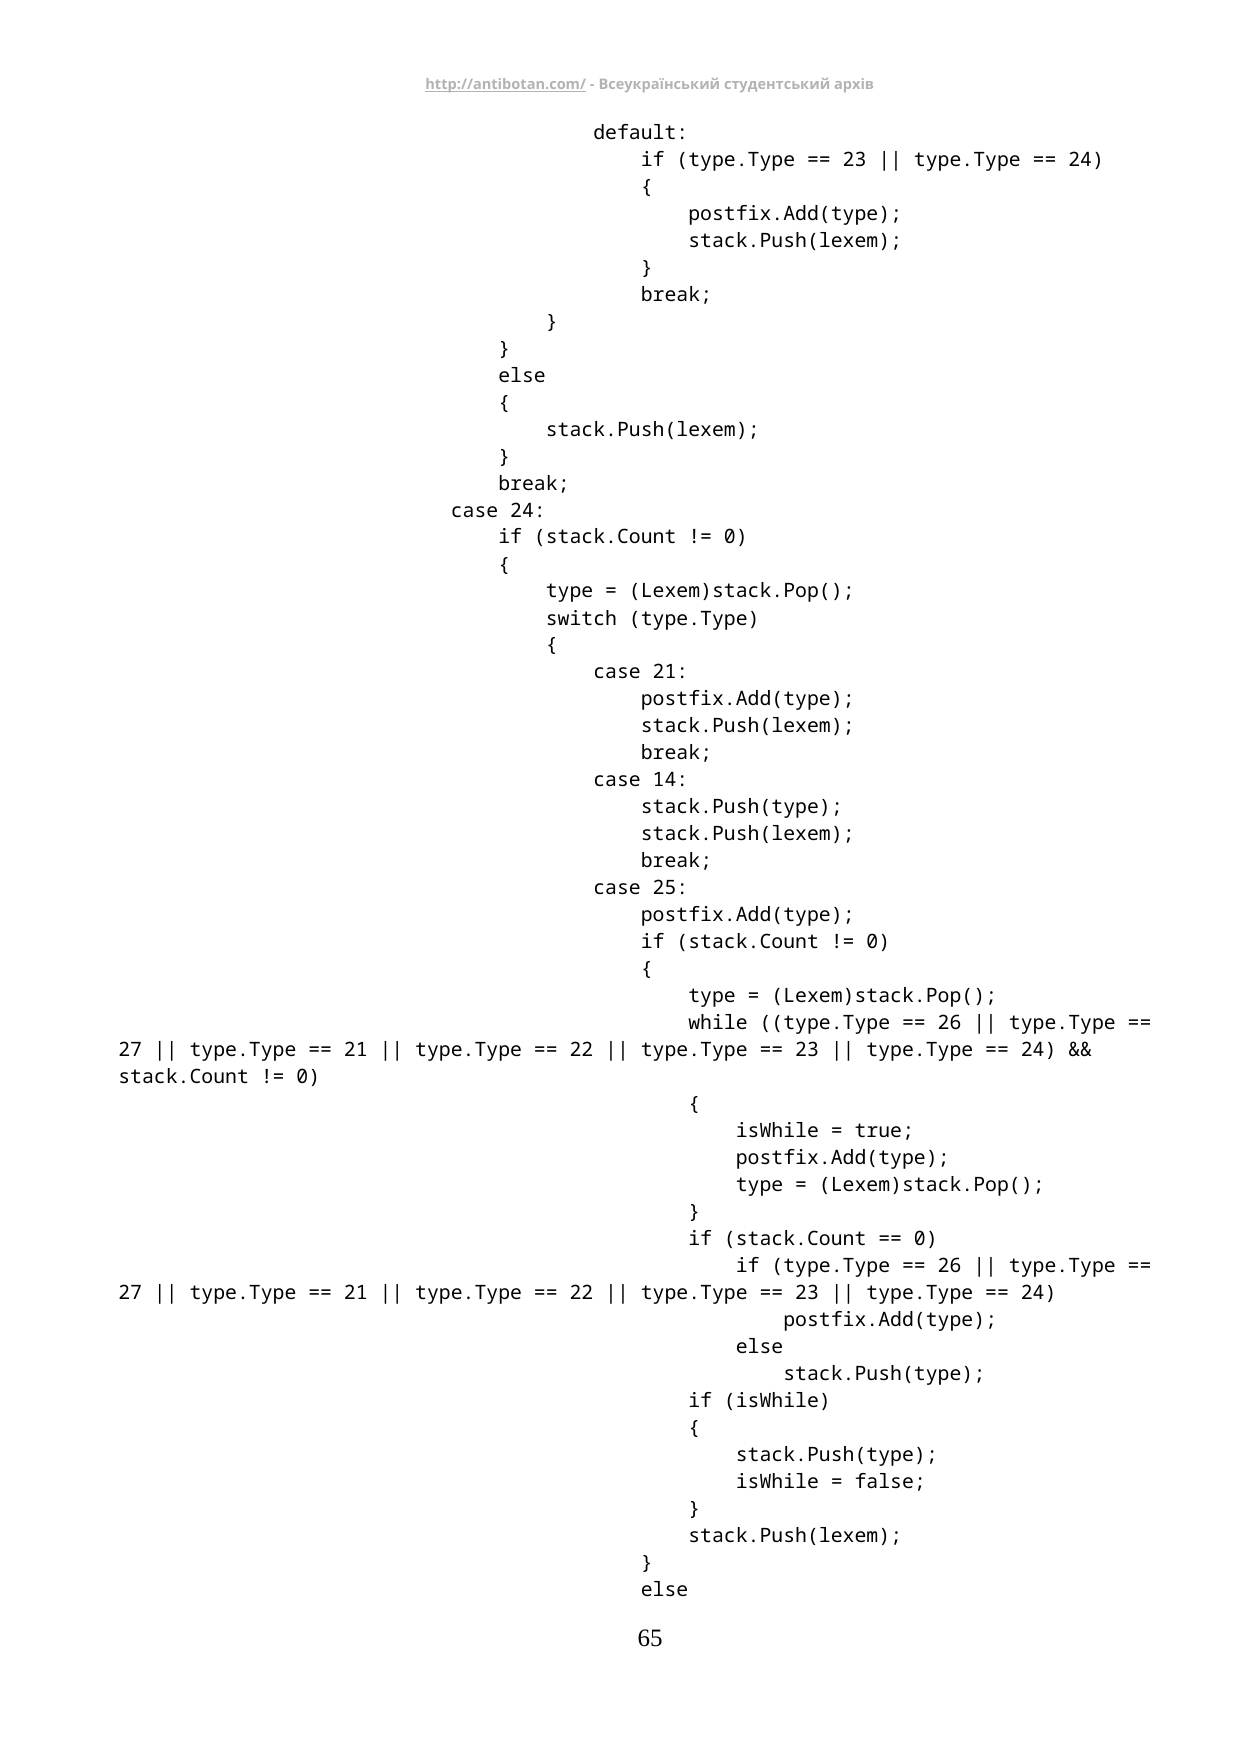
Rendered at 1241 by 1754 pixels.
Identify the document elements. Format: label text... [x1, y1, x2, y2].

text stack.Push(lexem); [118, 712, 1181, 739]
text case 21: [118, 658, 1181, 685]
text default: [118, 118, 1181, 145]
text isWhile = false; [118, 1467, 1181, 1494]
text { [118, 1089, 1181, 1116]
text postfix.Add(type); [118, 685, 1181, 712]
text type = (Lexem)stack.Pop(); [118, 1170, 1181, 1197]
text { [118, 550, 1181, 577]
text stack.Push(lexem); [118, 415, 1181, 442]
text } [118, 253, 1181, 280]
text postfix.Add(type); [118, 1143, 1181, 1170]
text { [118, 388, 1181, 415]
text stack.Push(type); [118, 1440, 1181, 1467]
text else [118, 1332, 1181, 1359]
text { [118, 1413, 1181, 1440]
text stack.Push(type); [118, 1359, 1181, 1386]
text postfix.Add(type); [118, 1305, 1181, 1332]
text } [118, 442, 1181, 469]
text else [118, 1575, 1181, 1602]
text break; [118, 469, 1181, 496]
text if (stack.Count == 0) [118, 1224, 1181, 1251]
text type = (Lexem)stack.Pop(); [118, 577, 1181, 604]
text isWhile = true; [118, 1116, 1181, 1143]
text stack.Push(lexem); [118, 819, 1181, 847]
text case 14: [118, 766, 1181, 793]
text stack.Push(lexem); [118, 226, 1181, 253]
text break; [118, 847, 1181, 873]
text else [118, 361, 1181, 388]
text } [118, 307, 1181, 334]
text if (isWhile) [118, 1386, 1181, 1413]
text } [118, 1548, 1181, 1575]
text } [118, 334, 1181, 361]
text case 25: [118, 873, 1181, 901]
text { [118, 954, 1181, 981]
text postfix.Add(type); [118, 199, 1181, 226]
text if (stack.Count != 0) [118, 523, 1181, 550]
text type = (Lexem)stack.Pop(); [118, 981, 1181, 1008]
text } [118, 1494, 1181, 1521]
text postfix.Add(type); [118, 901, 1181, 927]
text while ((type.Type == 26 || type.Type == 27 || type.Type == 21 || type.Type == 22 || type.Type == 23 || type.Type == 24) && stack.Count != 0) [118, 1008, 1181, 1089]
text stack.Push(lexem); [118, 1521, 1181, 1548]
text break; [118, 280, 1181, 307]
text if (stack.Count != 0) [118, 927, 1181, 954]
text if (type.Type == 26 || type.Type == 27 || type.Type == 21 || type.Type == 22 || type.Type == 23 || type.Type == 24) [118, 1251, 1181, 1305]
text case 24: [118, 496, 1181, 523]
text stack.Push(type); [118, 793, 1181, 819]
text break; [118, 739, 1181, 766]
text switch (type.Type) [118, 604, 1181, 631]
text { [118, 631, 1181, 658]
text if (type.Type == 23 || type.Type == 24) [118, 145, 1181, 172]
text { [118, 172, 1181, 199]
text } [118, 1197, 1181, 1224]
